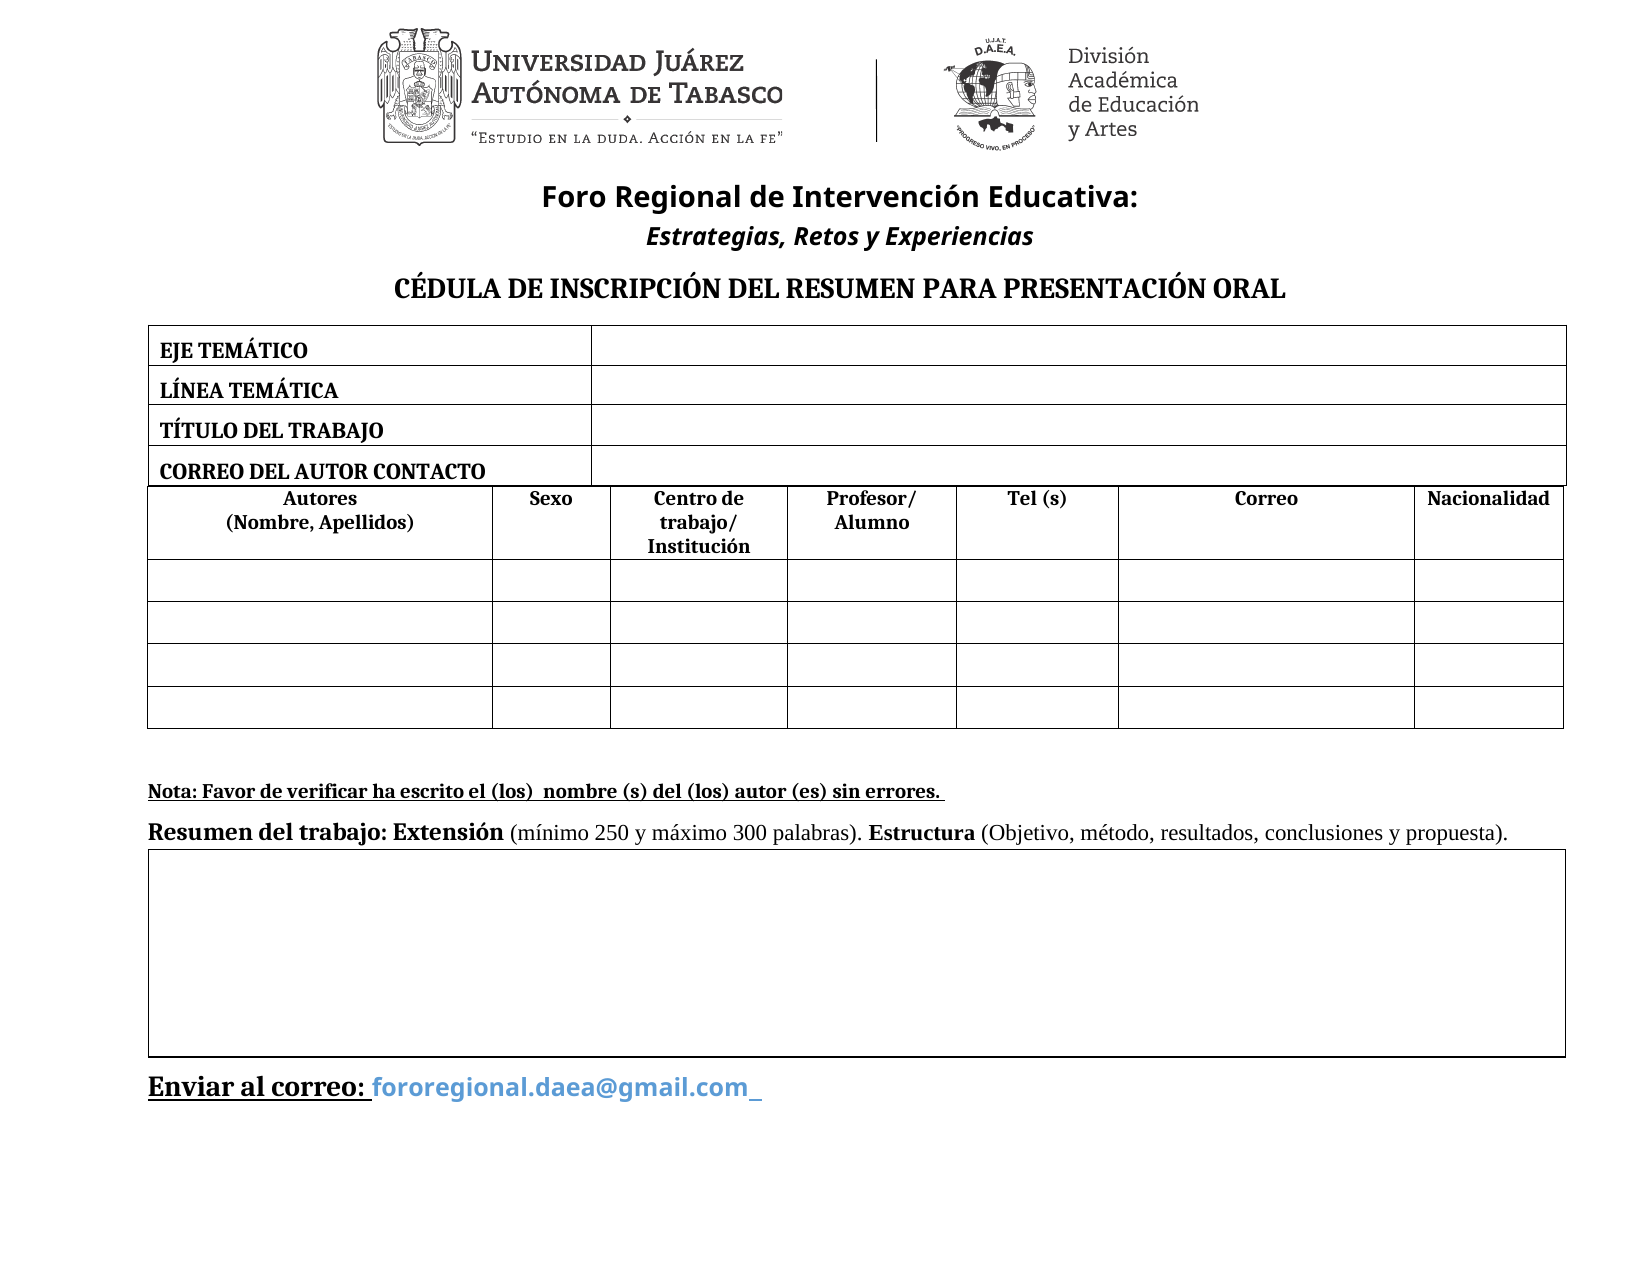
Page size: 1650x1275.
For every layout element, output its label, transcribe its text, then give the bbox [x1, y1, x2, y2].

table_cell [957, 602, 1118, 643]
table_cell [788, 602, 956, 643]
table_cell [148, 644, 492, 686]
table_cell [957, 687, 1118, 728]
table_cell [592, 405, 1566, 445]
table_header Sexo [493, 487, 610, 559]
table_header Profesor/ Alumno [788, 487, 956, 559]
text CÉDULA DE INSCRIPCIÓN DEL RESUMEN PARA PRESENTACIÓN ORAL [148, 272, 1532, 305]
table_cell [592, 366, 1566, 404]
table_header [592, 326, 1566, 364]
table_cell [788, 560, 956, 601]
picture [377, 28, 783, 146]
text Resumen del trabajo: Extensión (mínimo 250 y máximo 300 palabras). Estructura (Objetivo, método, resultados, conclusiones y propuesta). [148, 818, 1532, 847]
table_cell [1119, 644, 1414, 686]
table_cell [1415, 560, 1563, 601]
table_cell [1119, 687, 1414, 728]
table_header Nacionalidad [1415, 487, 1563, 559]
picture [943, 38, 1199, 151]
table_cell [1119, 560, 1414, 601]
table_header Autores (Nombre, Apellidos) [148, 487, 492, 559]
table_cell [148, 602, 492, 643]
table_cell [611, 687, 787, 728]
text Nota: Favor de verificar ha escrito el (los) nombre (s) del (los) autor (es) sin errores. [148, 780, 1532, 804]
table_cell CORREO DEL AUTOR CONTACTO [149, 446, 591, 485]
table_cell [1415, 687, 1563, 728]
table_cell [1415, 644, 1563, 686]
table_cell [611, 644, 787, 686]
table_cell [493, 560, 610, 601]
table_cell [148, 687, 492, 728]
table_cell [788, 644, 956, 686]
table_cell [611, 602, 787, 643]
table_header EJE TEMÁTICO [149, 326, 591, 364]
table_cell [592, 446, 1566, 485]
table_header Correo [1119, 487, 1414, 559]
table_cell [957, 644, 1118, 686]
table_cell [493, 644, 610, 686]
table_cell [1119, 602, 1414, 643]
table_cell [493, 602, 610, 643]
table_cell [788, 687, 956, 728]
table_header [149, 850, 1565, 1056]
table_cell [1415, 602, 1563, 643]
table_cell TÍTULO DEL TRABAJO [149, 405, 591, 445]
table_header Centro de trabajo/ Institución [611, 487, 787, 559]
table_cell [611, 560, 787, 601]
table_header Tel (s) [957, 487, 1118, 559]
table_cell [957, 560, 1118, 601]
table_cell [493, 687, 610, 728]
text Enviar al correo: fororegional.daea@gmail.com [148, 1070, 1532, 1104]
table_cell [148, 560, 492, 601]
table_cell LÍNEA TEMÁTICA [149, 366, 591, 404]
